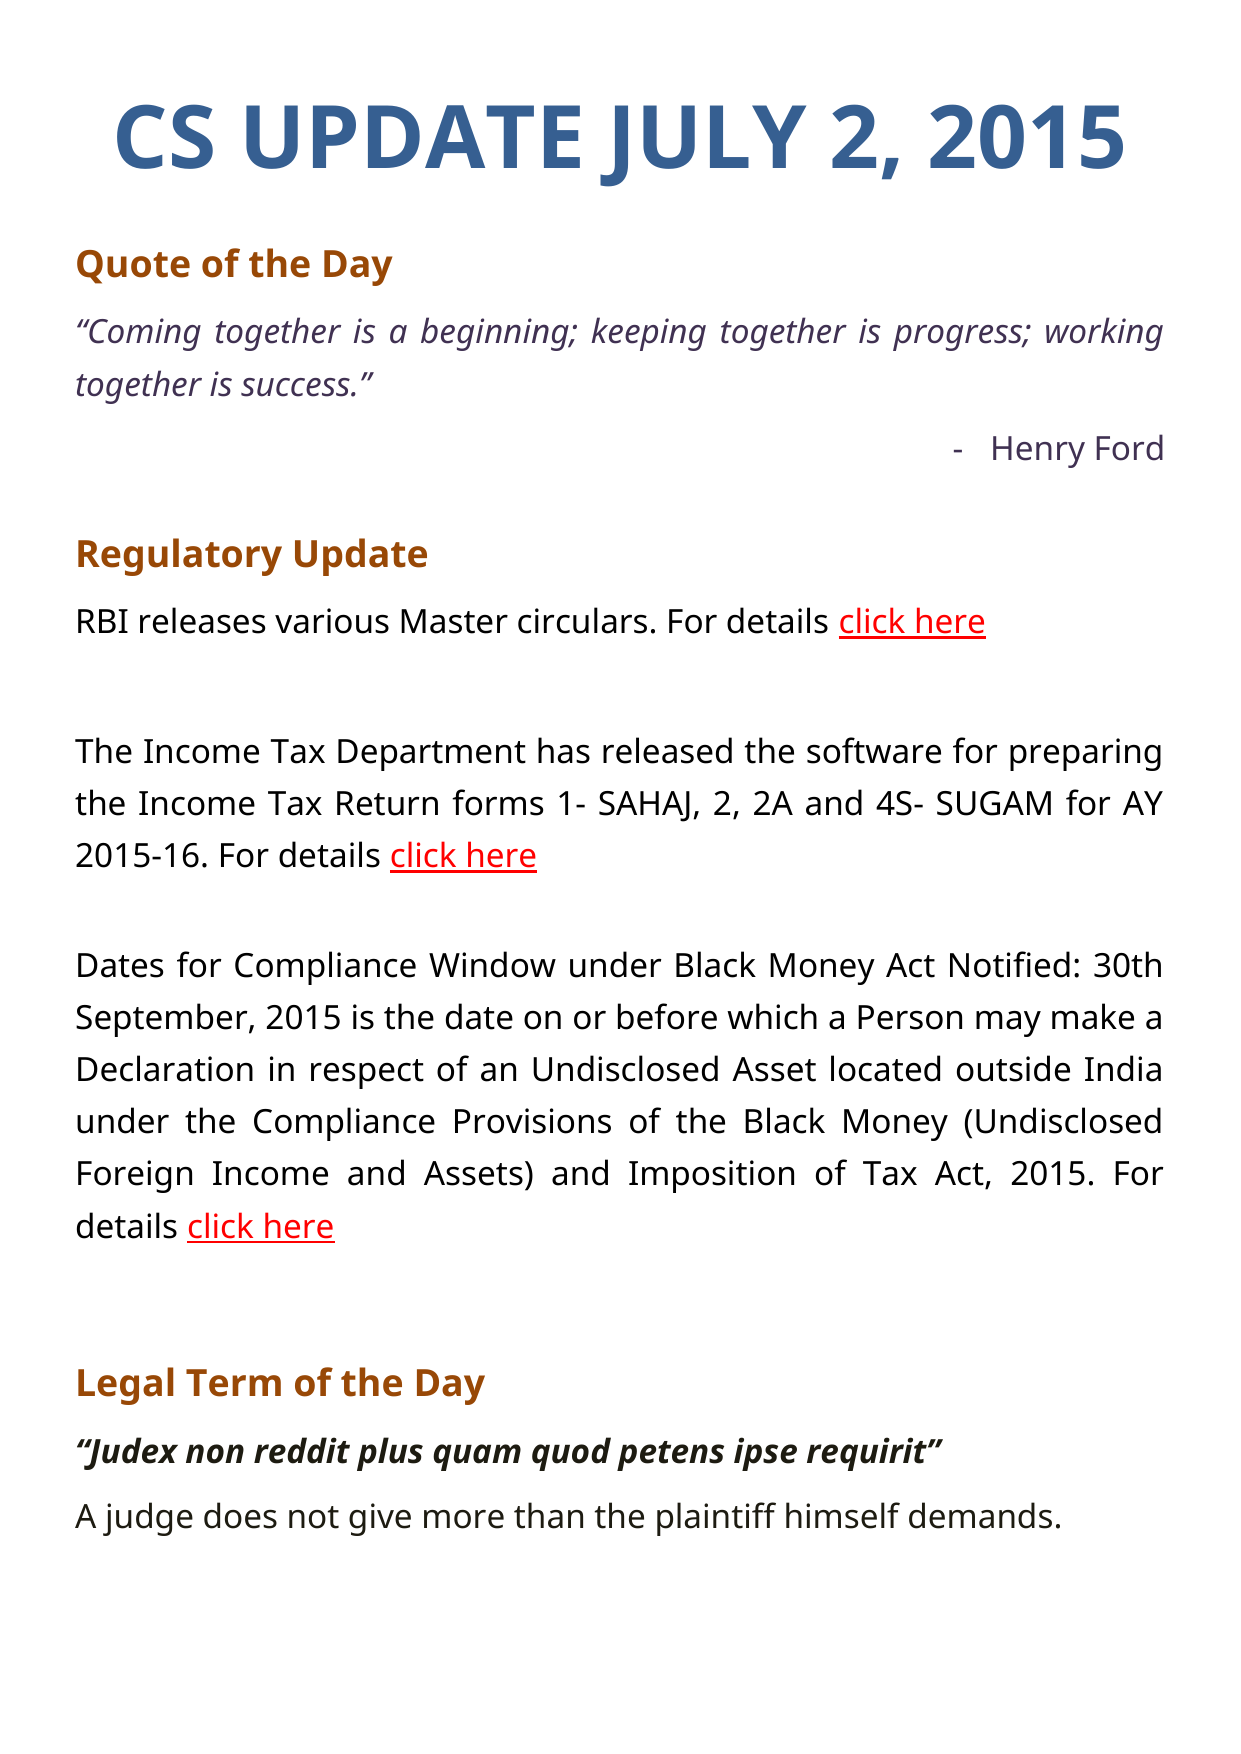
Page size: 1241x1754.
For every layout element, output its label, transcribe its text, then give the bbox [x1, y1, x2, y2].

text “Judex non reddit plus quam quod petens ipse requirit” [75, 1428, 1165, 1473]
text RBI releases various Master circulars. For details click here [75, 598, 1165, 644]
text The Income Tax Department has released the software for preparing the Income Tax Return forms 1- SAHAJ, 2, 2A and 4S- SUGAM for AY 2015-16. For details click here [75, 728, 1165, 877]
text “Coming together is a beginning; keeping together is progress; working together is success.” [75, 308, 1165, 406]
text Regulatory Update [75, 527, 1165, 578]
text Legal Term of the Day [75, 1357, 1165, 1408]
text Quote of the Day [75, 237, 1165, 288]
text A judge does not give more than the plaintiff himself demands. [75, 1493, 1165, 1538]
text CS UPDATE JULY 2, 2015 [75, 75, 1165, 194]
text Dates for Compliance Window under Black Money Act Notified: 30th September, 2015 is the date on or before which a Person may make a Declaration in respect of an Undisclosed Asset located outside India under the Compliance Provisions of the Black Money (Undisclosed Foreign Income and Assets) and Imposition of Tax Act, 2015. For details click here [75, 941, 1165, 1248]
list Henry Ford [112, 425, 1165, 470]
